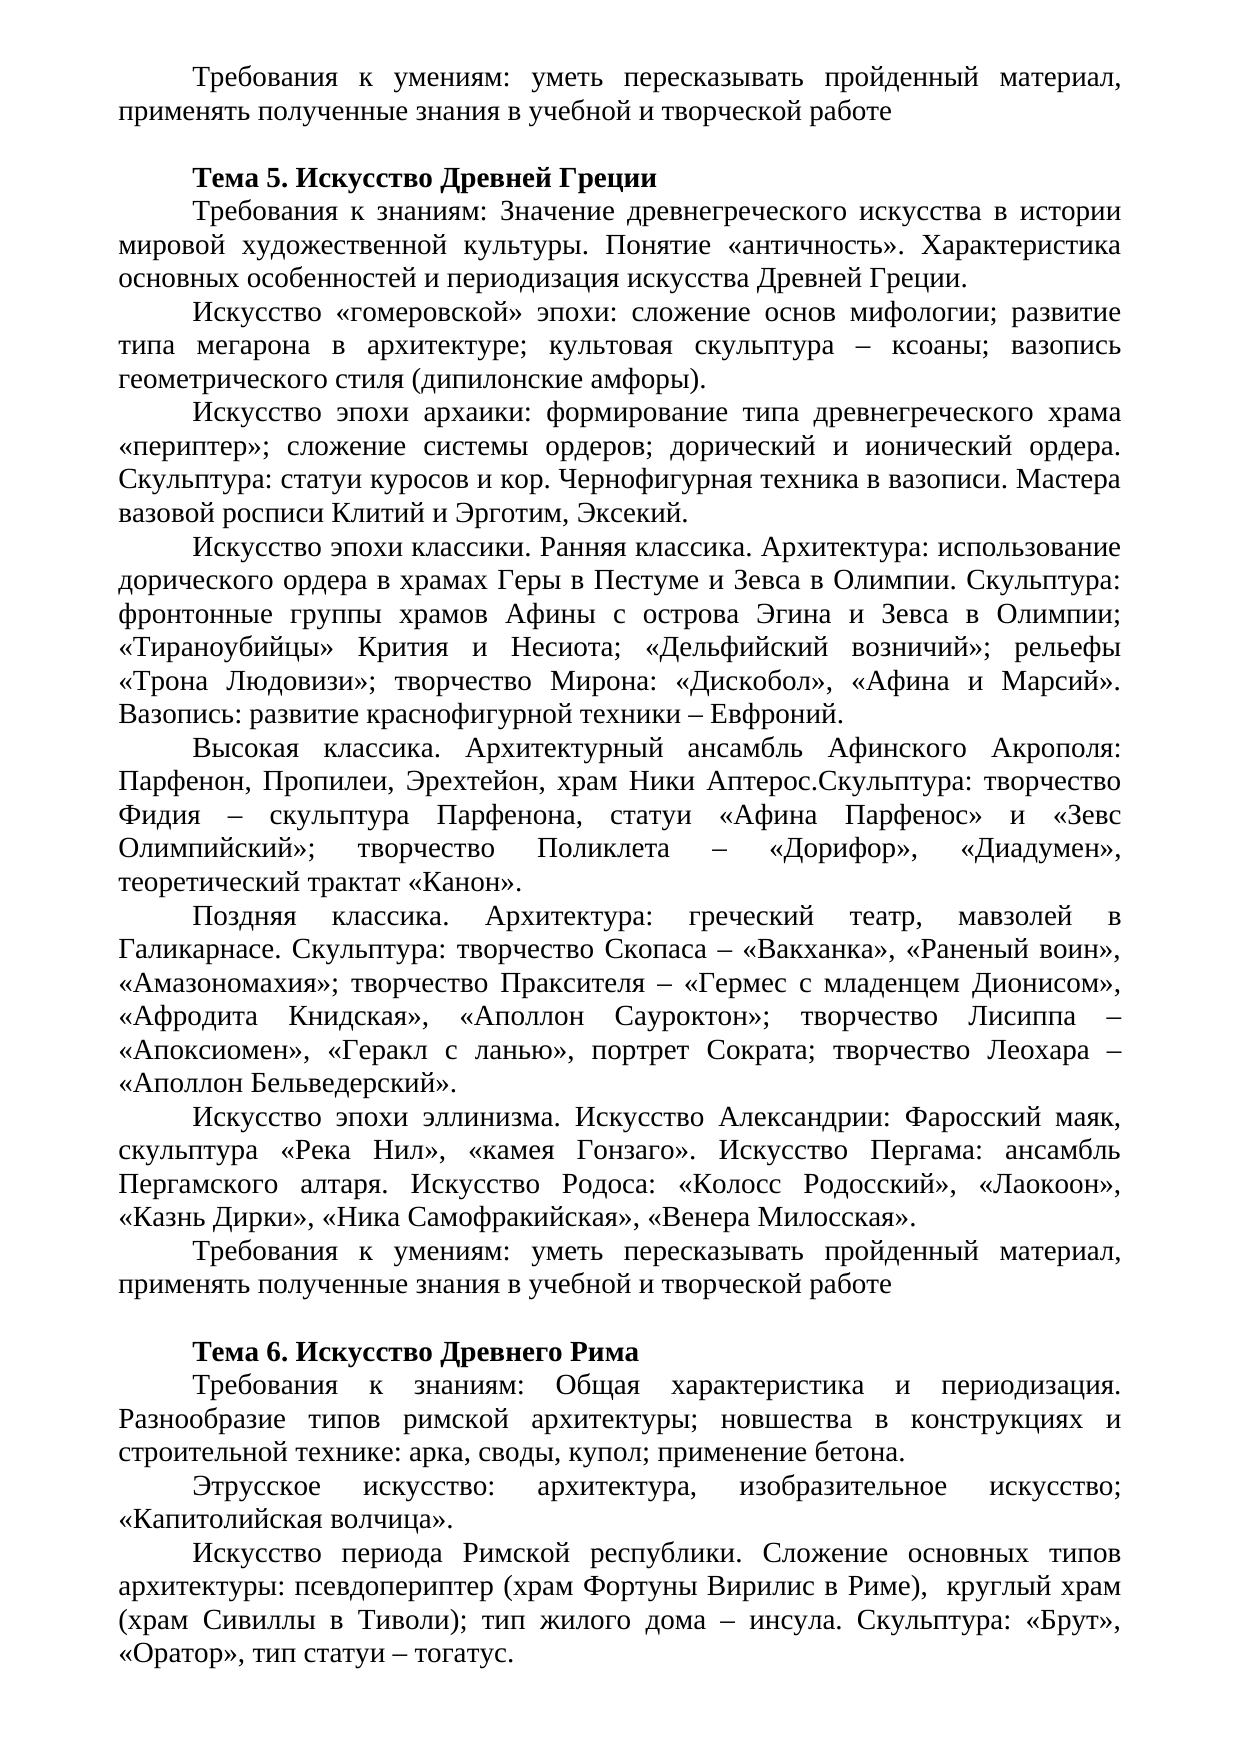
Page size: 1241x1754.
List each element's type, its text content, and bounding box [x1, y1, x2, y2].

text Тема 6. Искусство Древнего Рима [118, 1334, 1122, 1367]
text Поздняя классика. Архитектура: греческий театр, мавзолей в Галикарнасе. Скульптура: творчество Скопаса – «Вакханка», «Раненый воин», «Амазономахия»; творчество Праксителя – «Гермес с младенцем Дионисом», «Афродита Книдская», «Аполлон Сауроктон»; творчество Лисиппа – «Апоксиомен», «Геракл с ланью», портрет Сократа; творчество Леохара – «Аполлон Бельведерский». [118, 898, 1122, 1099]
text Требования к умениям: уметь пересказывать пройденный материал, применять полученные знания в учебной и творческой работе [118, 1233, 1122, 1300]
text Искусство периода Римской республики. Сложение основных типов архитектуры: псевдопериптер (храм Фортуны Вирилис в Риме), круглый храм (храм Сивиллы в Тиволи); тип жилого дома – инсула. Скульптура: «Брут», «Оратор», тип статуи – тогатус. [118, 1535, 1122, 1669]
text Высокая классика. Архитектурный ансамбль Афинского Акрополя: Парфенон, Пропилеи, Эрехтейон, храм Ники Аптерос.Скульптура: творчество Фидия – скульптура Парфенона, статуи «Афина Парфенос» и «Зевс Олимпийский»; творчество Поликлета – «Дорифор», «Диадумен», теоретический трактат «Канон». [118, 730, 1122, 898]
text Искусство эпохи классики. Ранняя классика. Архитектура: использование дорического ордера в храмах Геры в Пестуме и Зевса в Олимпии. Скульптура: фронтонные группы храмов Афины с острова Эгина и Зевса в Олимпии; «Тираноубийцы» Крития и Несиота; «Дельфийский возничий»; рельефы «Трона Людовизи»; творчество Мирона: «Дискобол», «Афина и Марсий». Вазопись: развитие краснофигурной техники – Евфроний. [118, 529, 1122, 730]
text Искусство эпохи эллинизма. Искусство Александрии: Фаросский маяк, скульптура «Река Нил», «камея Гонзаго». Искусство Пергама: ансамбль Пергамского алтаря. Искусство Родоса: «Колосс Родосский», «Лаокоон», «Казнь Дирки», «Ника Самофракийская», «Венера Милосская». [118, 1099, 1122, 1233]
text Требования к знаниям: Общая характеристика и периодизация. Разнообразие типов римской архитектуры; новшества в конструкциях и строительной технике: арка, своды, купол; применение бетона. [118, 1367, 1122, 1468]
text Искусство эпохи архаики: формирование типа древнегреческого храма «периптер»; сложение системы ордеров; дорический и ионический ордера. Скульптура: статуи куросов и кор. Чернофигурная техника в вазописи. Мастера вазовой росписи Клитий и Эрготим, Эксекий. [118, 394, 1122, 529]
text Искусство «гомеровской» эпохи: сложение основ мифологии; развитие типа мегарона в архитектуре; культовая скульптура – ксоаны; вазопись геометрического стиля (дипилонские амфоры). [118, 294, 1122, 394]
text Тема 5. Искусство Древней Греции [118, 160, 1122, 193]
text Требования к знаниям: Значение древнегреческого искусства в истории мировой художественной культуры. Понятие «античность». Характеристика основных особенностей и периодизация искусства Древней Греции. [118, 193, 1122, 294]
text Требования к умениям: уметь пересказывать пройденный материал, применять полученные знания в учебной и творческой работе [118, 59, 1122, 126]
text Этрусское искусство: архитектура, изобразительное искусство; «Капитолийская волчица». [118, 1468, 1122, 1535]
